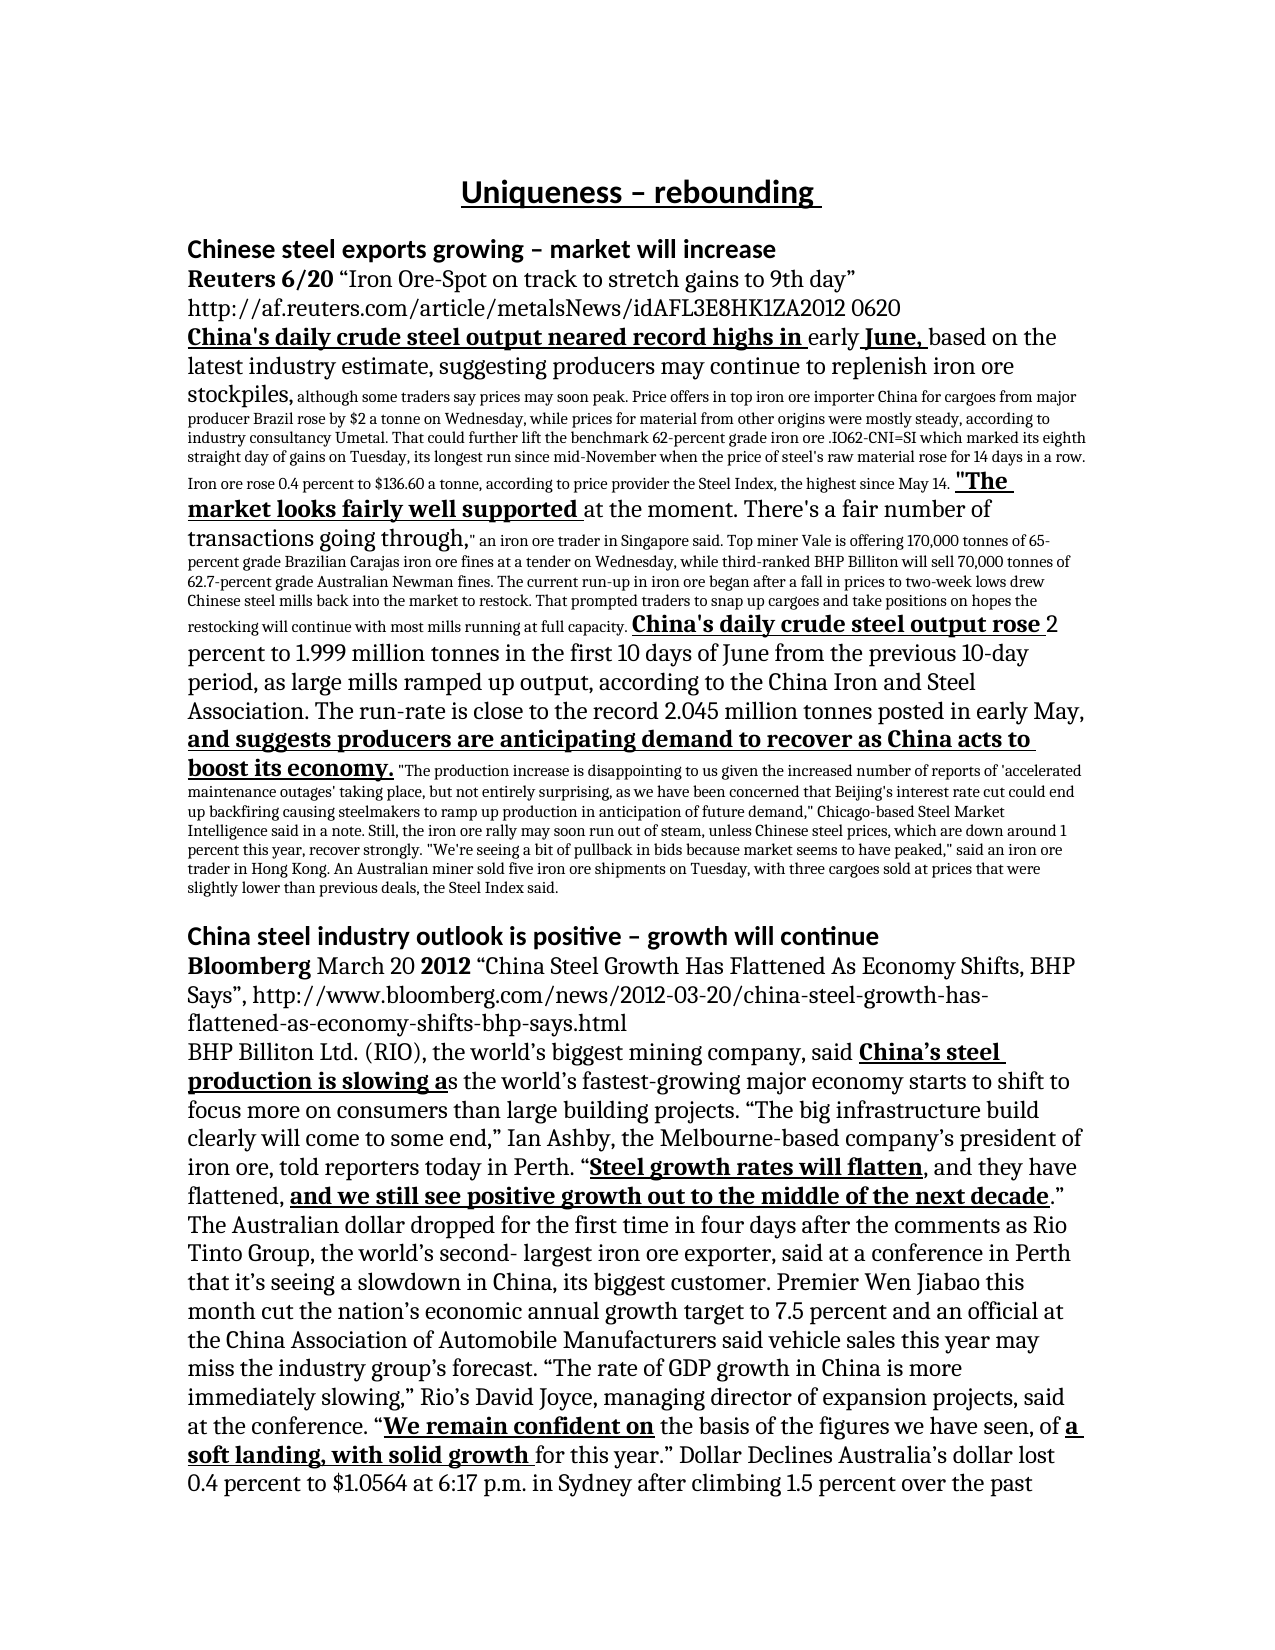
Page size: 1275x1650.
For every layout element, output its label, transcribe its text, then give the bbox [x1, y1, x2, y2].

text China's daily crude steel output neared record highs in early June, based on the latest industry estimate, suggesting producers may continue to replenish iron ore stockpiles, although some traders say prices may soon peak. Price offers in top iron ore importer China for cargoes from major producer Brazil rose by $2 a tonne on Wednesday, while prices for material from other origins were mostly steady, according to industry consultancy Umetal. That could further lift the benchmark 62-percent grade iron ore .IO62-CNI=SI which marked its eighth straight day of gains on Tuesday, its longest run since mid-November when the price of steel's raw material rose for 14 days in a row. Iron ore rose 0.4 percent to $136.60 a tonne, according to price provider the Steel Index, the highest since May 14. "The market looks fairly well supported at the moment. There's a fair number of transactions going through," an iron ore trader in Singapore said. Top miner Vale is offering 170,000 tonnes of 65-percent grade Brazilian Carajas iron ore fines at a tender on Wednesday, while third-ranked BHP Billiton will sell 70,000 tonnes of 62.7-percent grade Australian Newman fines. The current run-up in iron ore began after a fall in prices to two-week lows drew Chinese steel mills back into the market to restock. That prompted traders to snap up cargoes and take positions on hopes the restocking will continue with most mills running at full capacity. China's daily crude steel output rose 2 percent to 1.999 million tonnes in the first 10 days of June from the previous 10-day period, as large mills ramped up output, according to the China Iron and Steel Association. The run-rate is close to the record 2.045 million tonnes posted in early May, and suggests producers are anticipating demand to recover as China acts to boost its economy. "The production increase is disappointing to us given the increased number of reports of 'accelerated maintenance outages' taking place, but not entirely surprising, as we have been concerned that Beijing's interest rate cut could end up backfiring causing steelmakers to ramp up production in anticipation of future demand," Chicago-based Steel Market Intelligence said in a note. Still, the iron ore rally may soon run out of steam, unless Chinese steel prices, which are down around 1 percent this year, recover strongly. "We're seeing a bit of pullback in bids because market seems to have peaked," said an iron ore trader in Hong Kong. An Australian miner sold five iron ore shipments on Tuesday, with three cargoes sold at prices that were slightly lower than previous deals, the Steel Index said. [187, 323, 1087, 898]
subtitle Uniqueness – rebounding [187, 171, 1087, 212]
text Bloomberg March 20 2012 “China Steel Growth Has Flattened As Economy Shifts, BHP Says”, http://www.bloomberg.com/news/2012-03-20/china-steel-growth-has-flattened-as-economy-shifts-bhp-says.html [187, 952, 1087, 1038]
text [187, 1038, 1087, 1498]
text Reuters 6/20 “Iron Ore-Spot on track to stretch gains to 9th day” http://af.reuters.com/article/metalsNews/idAFL3E8HK1ZA2012 0620 [187, 265, 1087, 323]
subtitle Chinese steel exports growing – market will increase [187, 232, 1087, 265]
subtitle China steel industry outlook is positive – growth will continue [187, 919, 1087, 952]
